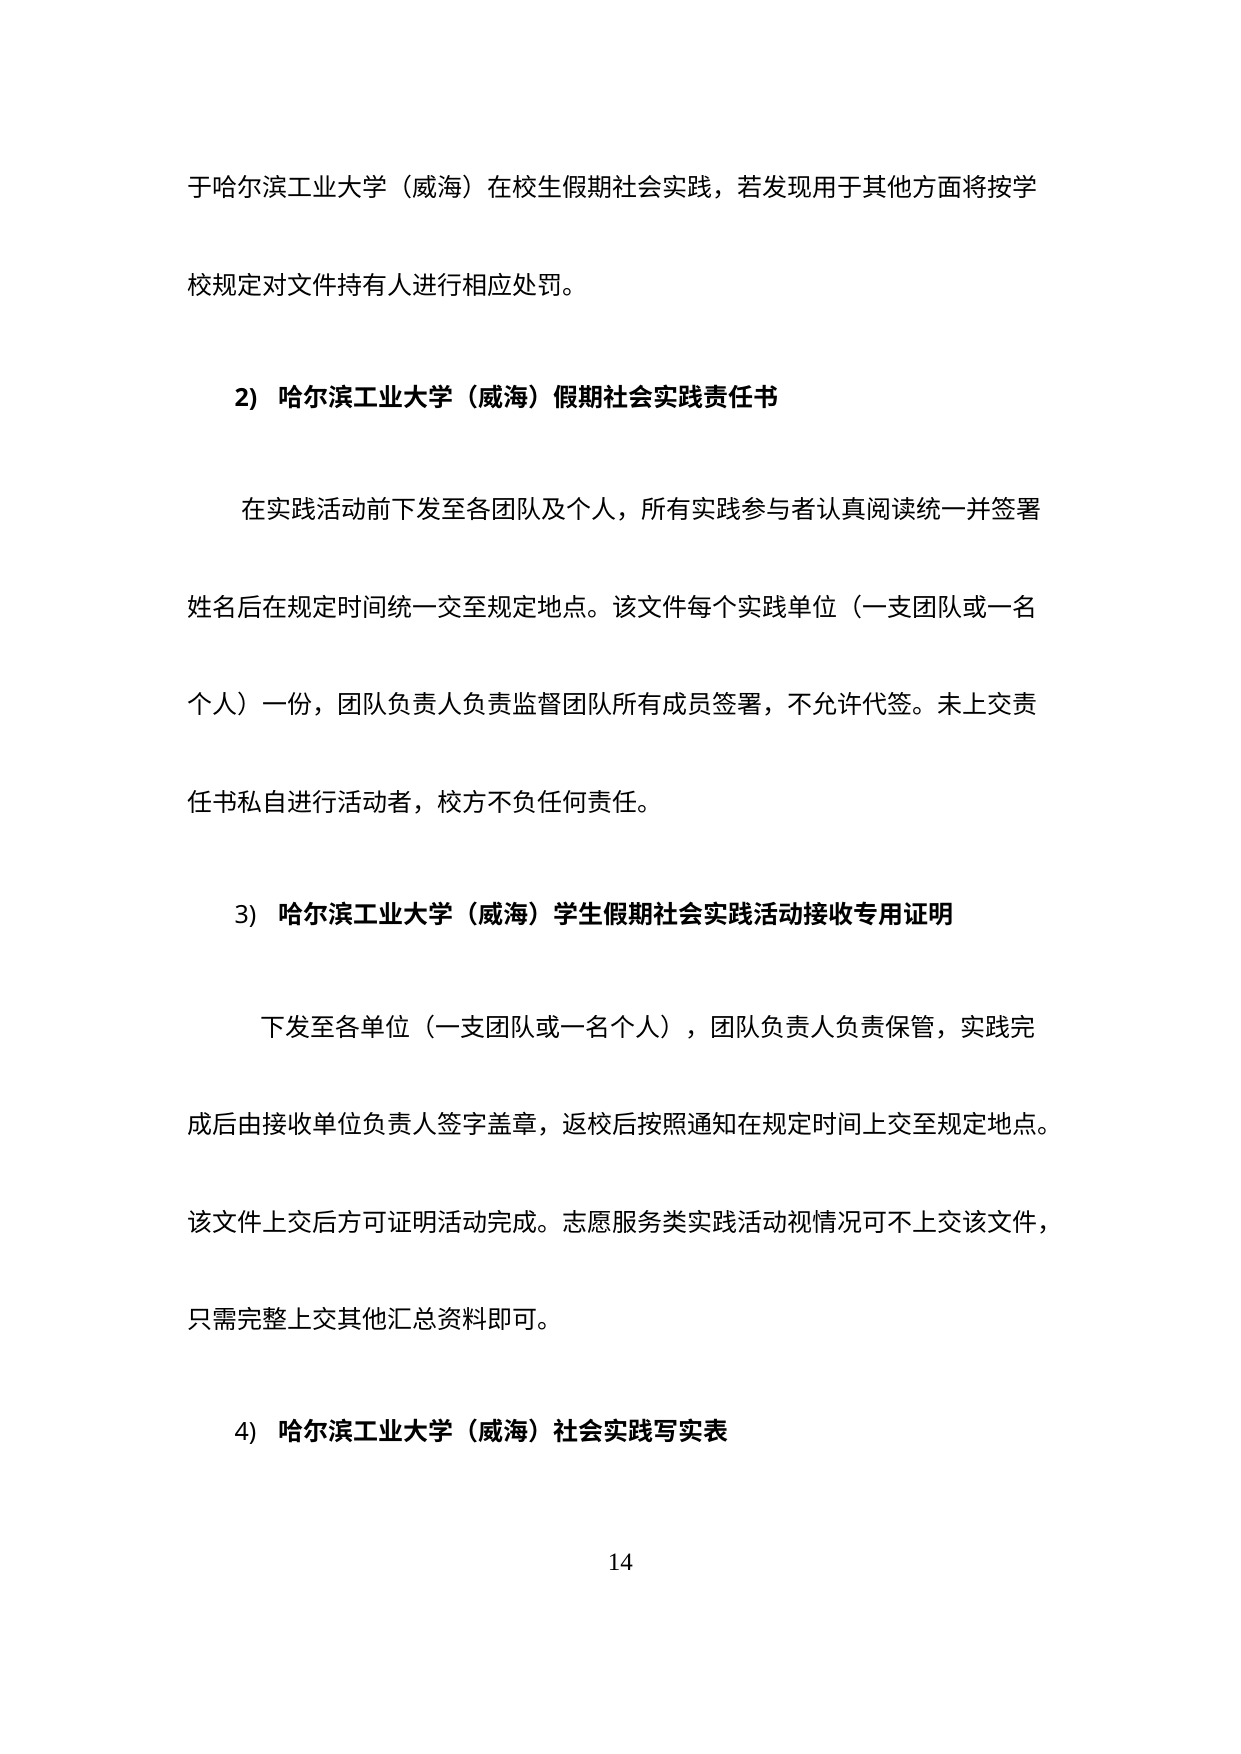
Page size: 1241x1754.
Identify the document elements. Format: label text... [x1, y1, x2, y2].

list 哈尔滨工业大学（威海）学生假期社会实践活动接收专用证明 [234, 880, 1053, 945]
list 哈尔滨工业大学（威海）假期社会实践责任书 [234, 363, 1053, 428]
list 哈尔滨工业大学（威海）社会实践写实表 [234, 1397, 1053, 1462]
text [187, 153, 1053, 316]
text 在实践活动前下发至各团队及个人，所有实践参与者认真阅读统一并签署姓名后在规定时间统一交至规定地点。该文件每个实践单位（一支团队或一名个人）一份，团队负责人负责监督团队所有成员签署，不允许代签。未上交责任书私自进行活动者，校方不负任何责任。 [187, 476, 1053, 833]
text 下发至各单位（一支团队或一名个人），团队负责人负责保管，实践完成后由接收单位负责人签字盖章，返校后按照通知在规定时间上交至规定地点。该文件上交后方可证明活动完成。志愿服务类实践活动视情况可不上交该文件，只需完整上交其他汇总资料即可。 [187, 993, 1053, 1350]
